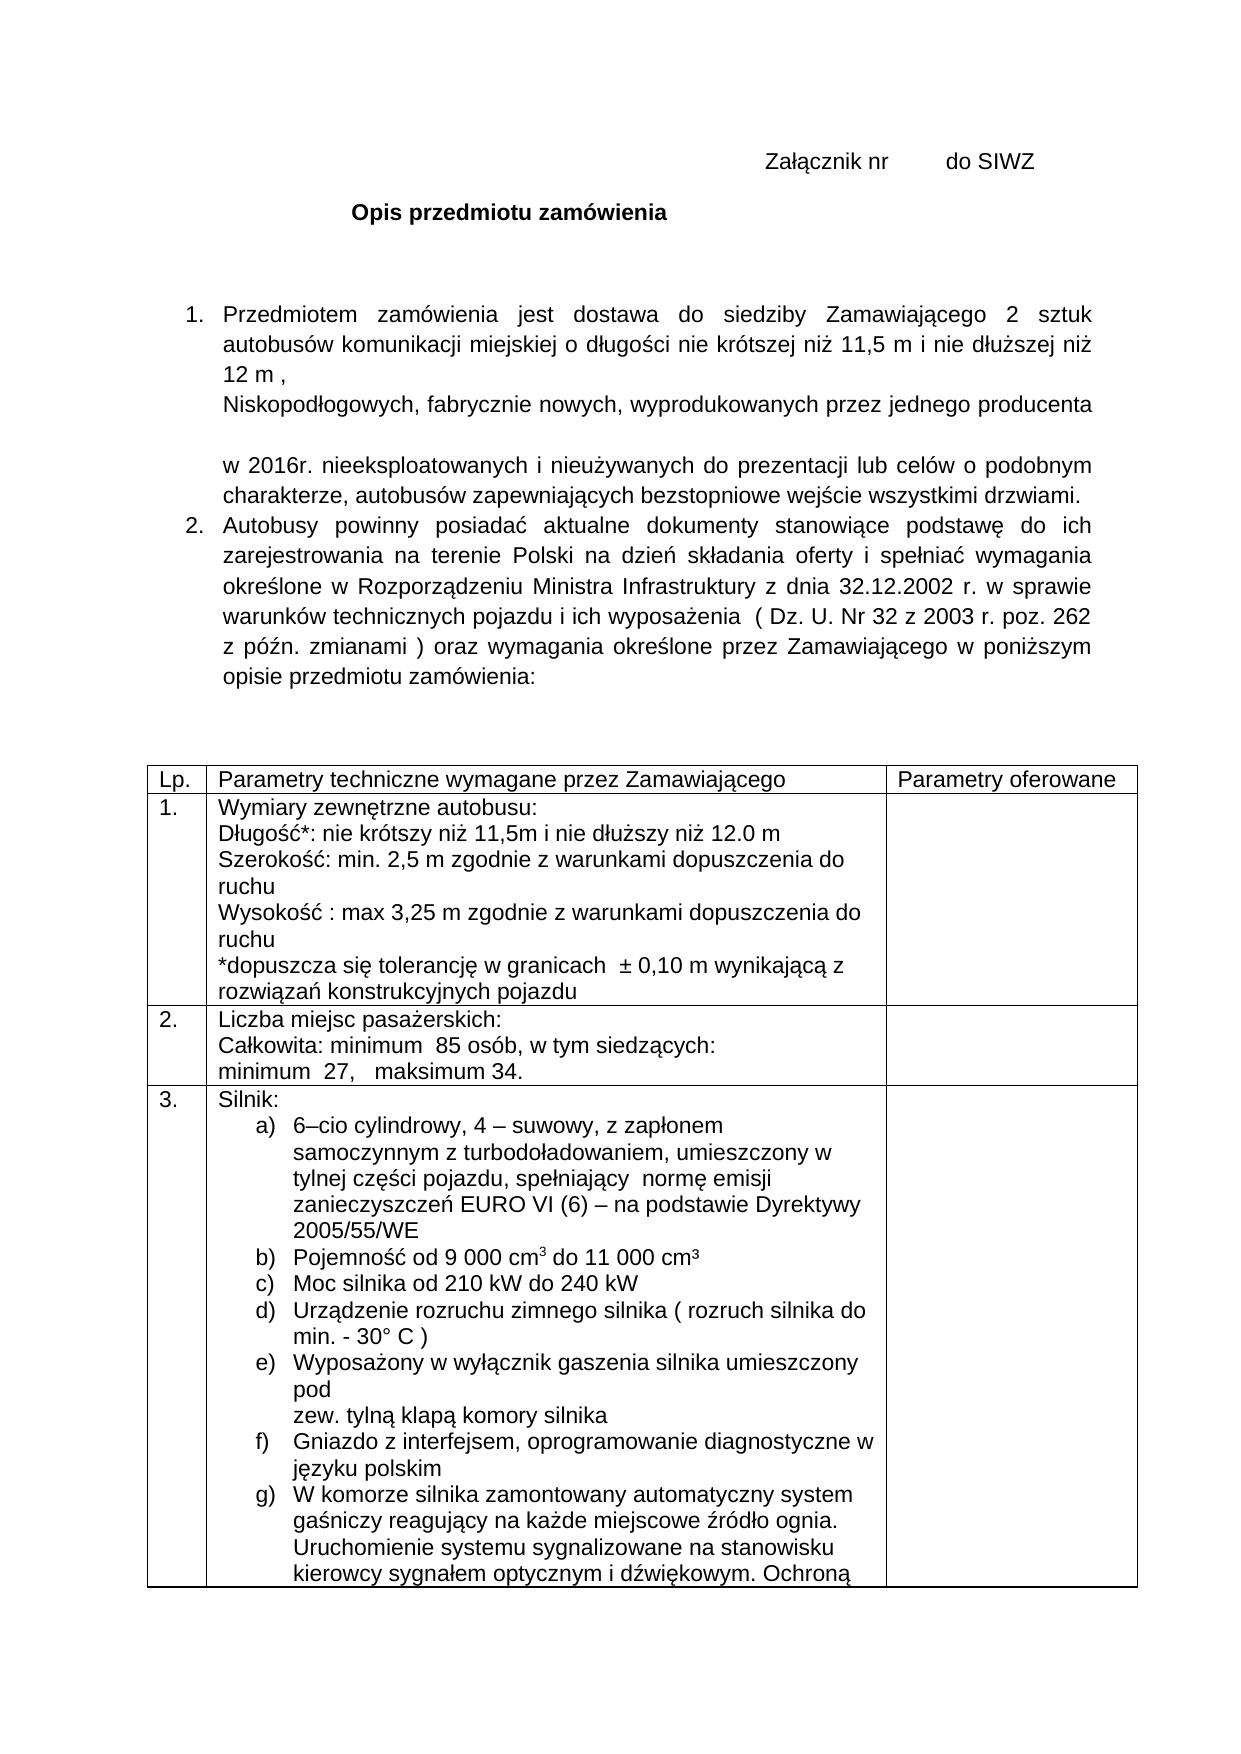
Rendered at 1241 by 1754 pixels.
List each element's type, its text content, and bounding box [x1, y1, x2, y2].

text Opis przedmiotu zamówienia [148, 199, 1093, 225]
table_cell 1. [148, 794, 206, 1004]
list Niskopodłogowych, fabrycznie nowych, wyprodukowanych przez jednego producenta w 2016r. nieeksploatowanych i nieużywanych do prezentacji lub celów o podobnym charakterze, autobusów zapewniających bezstopniowe wejście wszystkimi drzwiami. [223, 391, 1093, 508]
table_cell [887, 1086, 1137, 1586]
table_cell Liczba miejsc pasażerskich: Całkowita: minimum 85 osób, w tym siedzących: minimum 27, maksimum 34. [207, 1006, 886, 1085]
table_header Lp. [148, 766, 206, 793]
table_cell 3. [148, 1086, 206, 1586]
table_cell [207, 1086, 886, 1586]
table_cell [887, 1006, 1137, 1085]
table_cell 2. [148, 1006, 206, 1085]
table_header Parametry oferowane [887, 766, 1137, 793]
table_cell Wymiary zewnętrzne autobusu: Długość*: nie krótszy niż 11,5m i nie dłuższy niż 12.0 m Szerokość: min. 2,5 m zgodnie z warunkami dopuszczenia do ruchu Wysokość : max 3,25 m zgodnie z warunkami dopuszczenia do ruchu *dopuszcza się tolerancję w granicach ± 0,10 m wynikającą z rozwiązań konstrukcyjnych pojazdu [207, 794, 886, 1004]
table_cell [887, 794, 1137, 1004]
table_header Parametry techniczne wymagane przez Zamawiającego [207, 766, 886, 793]
list Przedmiotem zamówienia jest dostawa do siedziby Zamawiającego 2 sztuk autobusów komunikacji miejskiej o długości nie krótszej niż 11,5 m i nie dłuższej niż 12 m , [185, 301, 1093, 387]
text Załącznik nr do SIWZ [148, 148, 1093, 174]
list Autobusy powinny posiadać aktualne dokumenty stanowiące podstawę do ich zarejestrowania na terenie Polski na dzień składania oferty i spełniać wymagania określone w Rozporządzeniu Ministra Infrastruktury z dnia 32.12.2002 r. w sprawie warunków technicznych pojazdu i ich wyposażenia ( Dz. U. Nr 32 z 2003 r. poz. 262 z późn. zmianami ) oraz wymagania określone przez Zamawiającego w poniższym opisie przedmiotu zamówienia: [185, 512, 1093, 689]
